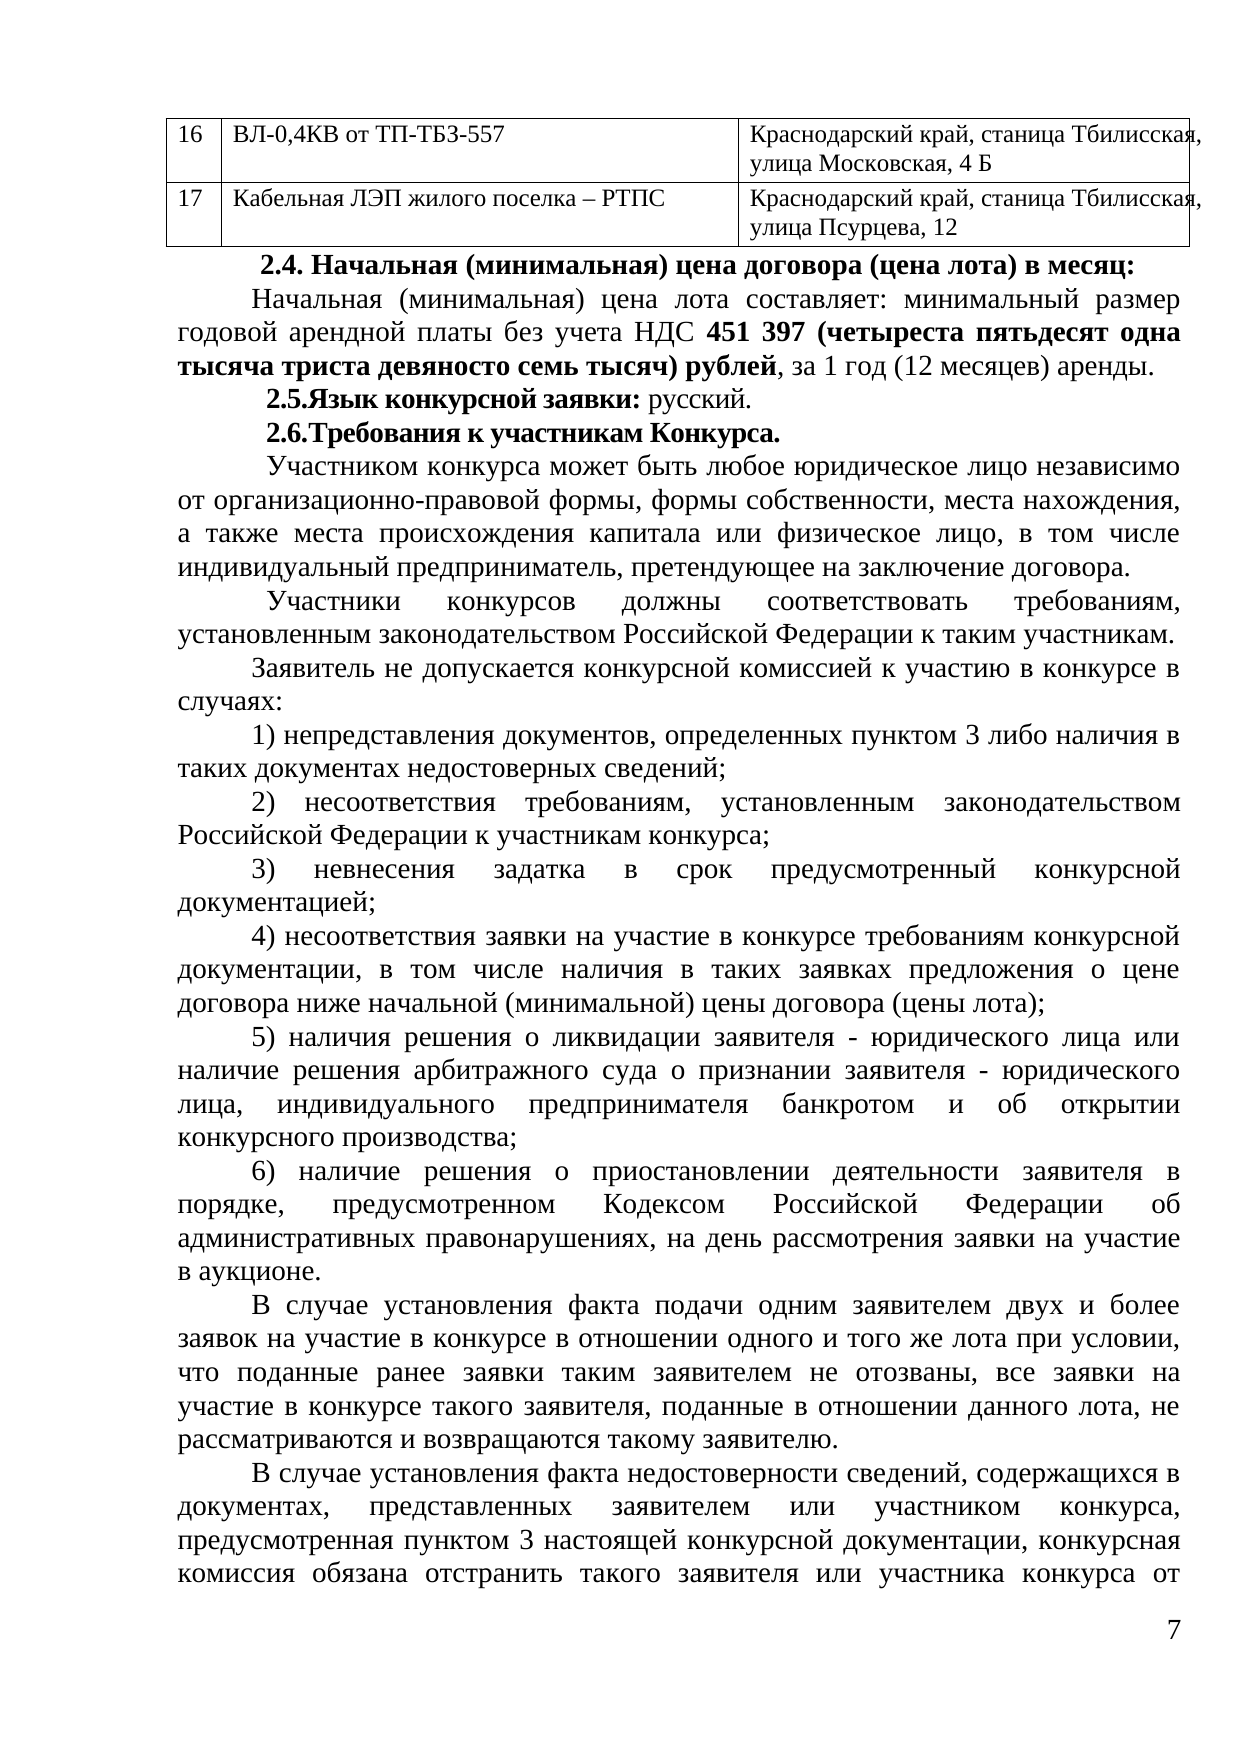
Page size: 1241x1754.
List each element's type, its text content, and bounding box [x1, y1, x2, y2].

text В случае установления факта подачи одним заявителем двух и более заявок на участие в конкурсе в отношении одного и того же лота при условии, что поданные ранее заявки таким заявителем не отозваны, все заявки на участие в конкурсе такого заявителя, поданные в отношении данного лота, не рассматриваются и возвращаются такому заявителю. [177, 1287, 1181, 1455]
text 4) несоответствия заявки на участие в конкурсе требованиям конкурсной документации, в том числе наличия в таких заявках предложения о цене договора ниже начальной (минимальной) цены договора (цены лота); [177, 918, 1181, 1019]
text Начальная (минимальная) цена лота составляет: минимальный размер годовой арендной платы без учета НДС 451 397 (четыреста пятьдесят одна тысяча триста девяносто семь тысяч) рублей, за 1 год (12 месяцев) аренды. [177, 281, 1181, 381]
table_cell 16 [167, 119, 221, 182]
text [177, 1455, 1181, 1589]
table_cell Краснодарский край, станица Тбилисская, улица Московская, 4 Б [739, 119, 1189, 182]
table_cell ВЛ-0,4КВ от ТП-ТБЗ-557 [222, 119, 738, 182]
text Заявитель не допускается конкурсной комиссией к участию в конкурсе в случаях: [177, 650, 1181, 717]
text 1) непредставления документов, определенных пунктом 3 либо наличия в таких документах недостоверных сведений; [177, 717, 1181, 784]
text Участники конкурсов должны соответствовать требованиям, установленным законодательством Российской Федерации к таким участникам. [177, 583, 1181, 650]
text 2.4. Начальная (минимальная) цена договора (цена лота) в месяц: [177, 247, 1181, 281]
table_cell Краснодарский край, станица Тбилисская, улица Псурцева, 12 [739, 183, 1189, 246]
text 3) невнесения задатка в срок предусмотренный конкурсной документацией; [177, 851, 1181, 918]
text 5) наличия решения о ликвидации заявителя - юридического лица или наличие решения арбитражного суда о признании заявителя - юридического лица, индивидуального предпринимателя банкротом и об открытии конкурсного производства; [177, 1019, 1181, 1153]
text 2.6.Требования к участникам Конкурса. [177, 415, 1181, 448]
text Участником конкурса может быть любое юридическое лицо независимо от организационно-правовой формы, формы собственности, места нахождения, а также места происхождения капитала или физическое лицо, в том числе индивидуальный предприниматель, претендующее на заключение договора. [177, 448, 1181, 583]
text 2) несоответствия требованиям, установленным законодательством Российской Федерации к участникам конкурса; [177, 784, 1181, 851]
table_cell 17 [167, 183, 221, 246]
text 6) наличие решения о приостановлении деятельности заявителя в порядке, предусмотренном Кодексом Российской Федерации об административных правонарушениях, на день рассмотрения заявки на участие в аукционе. [177, 1153, 1181, 1287]
table_cell Кабельная ЛЭП жилого поселка – РТПС [222, 183, 738, 246]
text 2.5.Язык конкурсной заявки: русский. [177, 381, 1181, 415]
